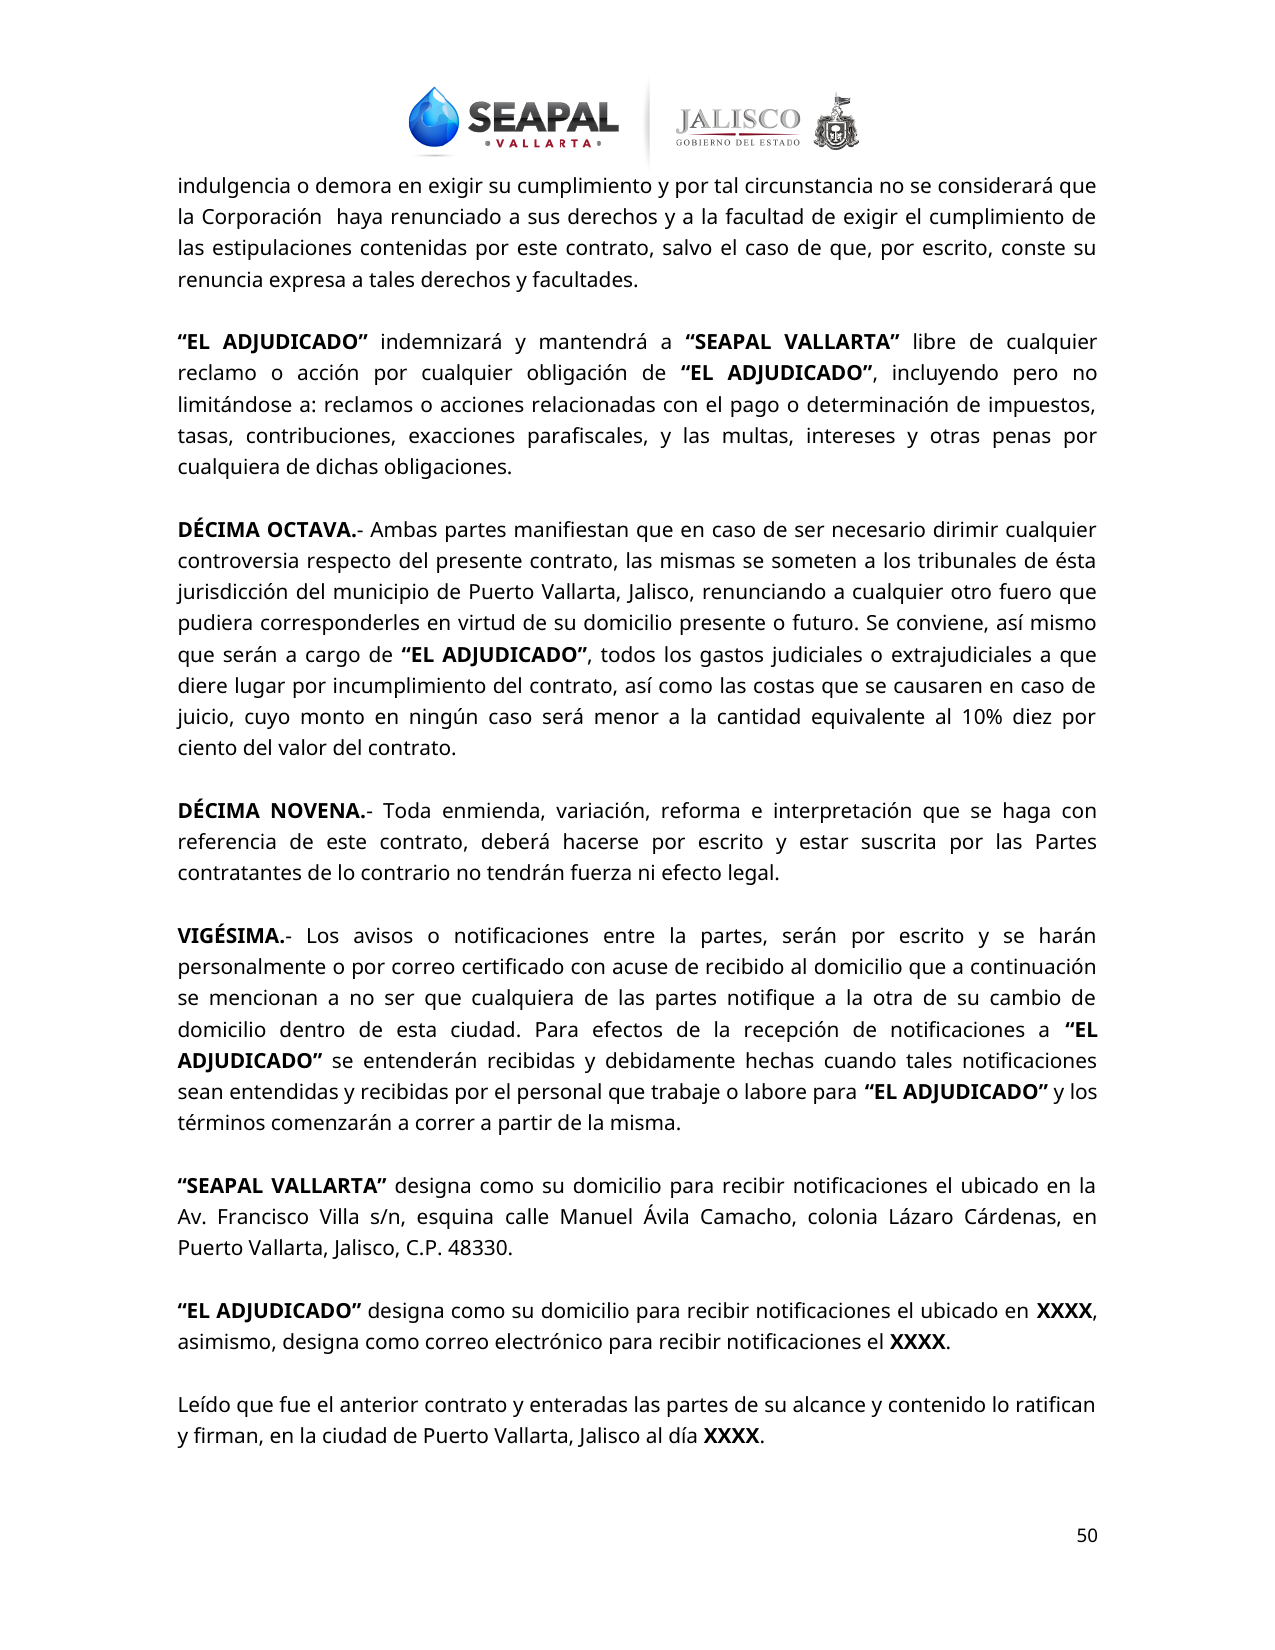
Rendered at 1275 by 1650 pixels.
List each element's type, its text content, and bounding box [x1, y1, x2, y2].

text DéCIMA novena.- Toda enmienda, variación, reforma e interpretación que se haga con referencia de este contrato, deberá hacerse por escrito y estar suscrita por las Partes contratantes de lo contrario no tendrán fuerza ni efecto legal. [177, 796, 1098, 887]
text “EL ADJUDICADO” indemnizará y mantendrá a “SEAPAL VALLARTA” libre de cualquier reclamo o acción por cualquier obligación de “EL ADJUDICADO”, incluyendo pero no limitándose a: reclamos o acciones relacionadas con el pago o determinación de impuestos, tasas, contribuciones, exacciones parafiscales, y las multas, intereses y otras penas por cualquiera de dichas obligaciones. [177, 327, 1098, 481]
text “EL ADJUDICADO” designa como su domicilio para recibir notificaciones el ubicado en XXXX, asimismo, designa como correo electrónico para recibir notificaciones el XXXX. [177, 1296, 1098, 1356]
text DéCIMA octava.- Ambas partes manifiestan que en caso de ser necesario dirimir cualquier controversia respecto del presente contrato, las mismas se someten a los tribunales de ésta jurisdicción del municipio de Puerto Vallarta, Jalisco, renunciando a cualquier otro fuero que pudiera corresponderles en virtud de su domicilio presente o futuro. Se conviene, así mismo que serán a cargo de “EL ADJUDICADO”, todos los gastos judiciales o extrajudiciales a que diere lugar por incumplimiento del contrato, así como las costas que se causaren en caso de juicio, cuyo monto en ningún caso será menor a la cantidad equivalente al 10% diez por ciento del valor del contrato. [177, 515, 1098, 762]
text VIGÉSIMA.- Los avisos o notificaciones entre la partes, serán por escrito y se harán personalmente o por correo certificado con acuse de recibido al domicilio que a continuación se mencionan a no ser que cualquiera de las partes notifique a la otra de su cambio de domicilio dentro de esta ciudad. Para efectos de la recepción de notificaciones a “EL ADJUDICADO” se entenderán recibidas y debidamente hechas cuando tales notificaciones sean entendidas y recibidas por el personal que trabaje o labore para “EL ADJUDICADO” y los términos comenzarán a correr a partir de la misma. [177, 921, 1098, 1137]
text “SEAPAL VALLARTA” designa como su domicilio para recibir notificaciones el ubicado en la Av. Francisco Villa s/n, esquina calle Manuel Ávila Camacho, colonia Lázaro Cárdenas, en Puerto Vallarta, Jalisco, C.P. 48330. [177, 1171, 1098, 1262]
picture [406, 73, 869, 171]
text Leído que fue el anterior contrato y enteradas las partes de su alcance y contenido lo ratifican y firman, en la ciudad de Puerto Vallarta, Jalisco al día XXXX. [177, 1390, 1098, 1449]
